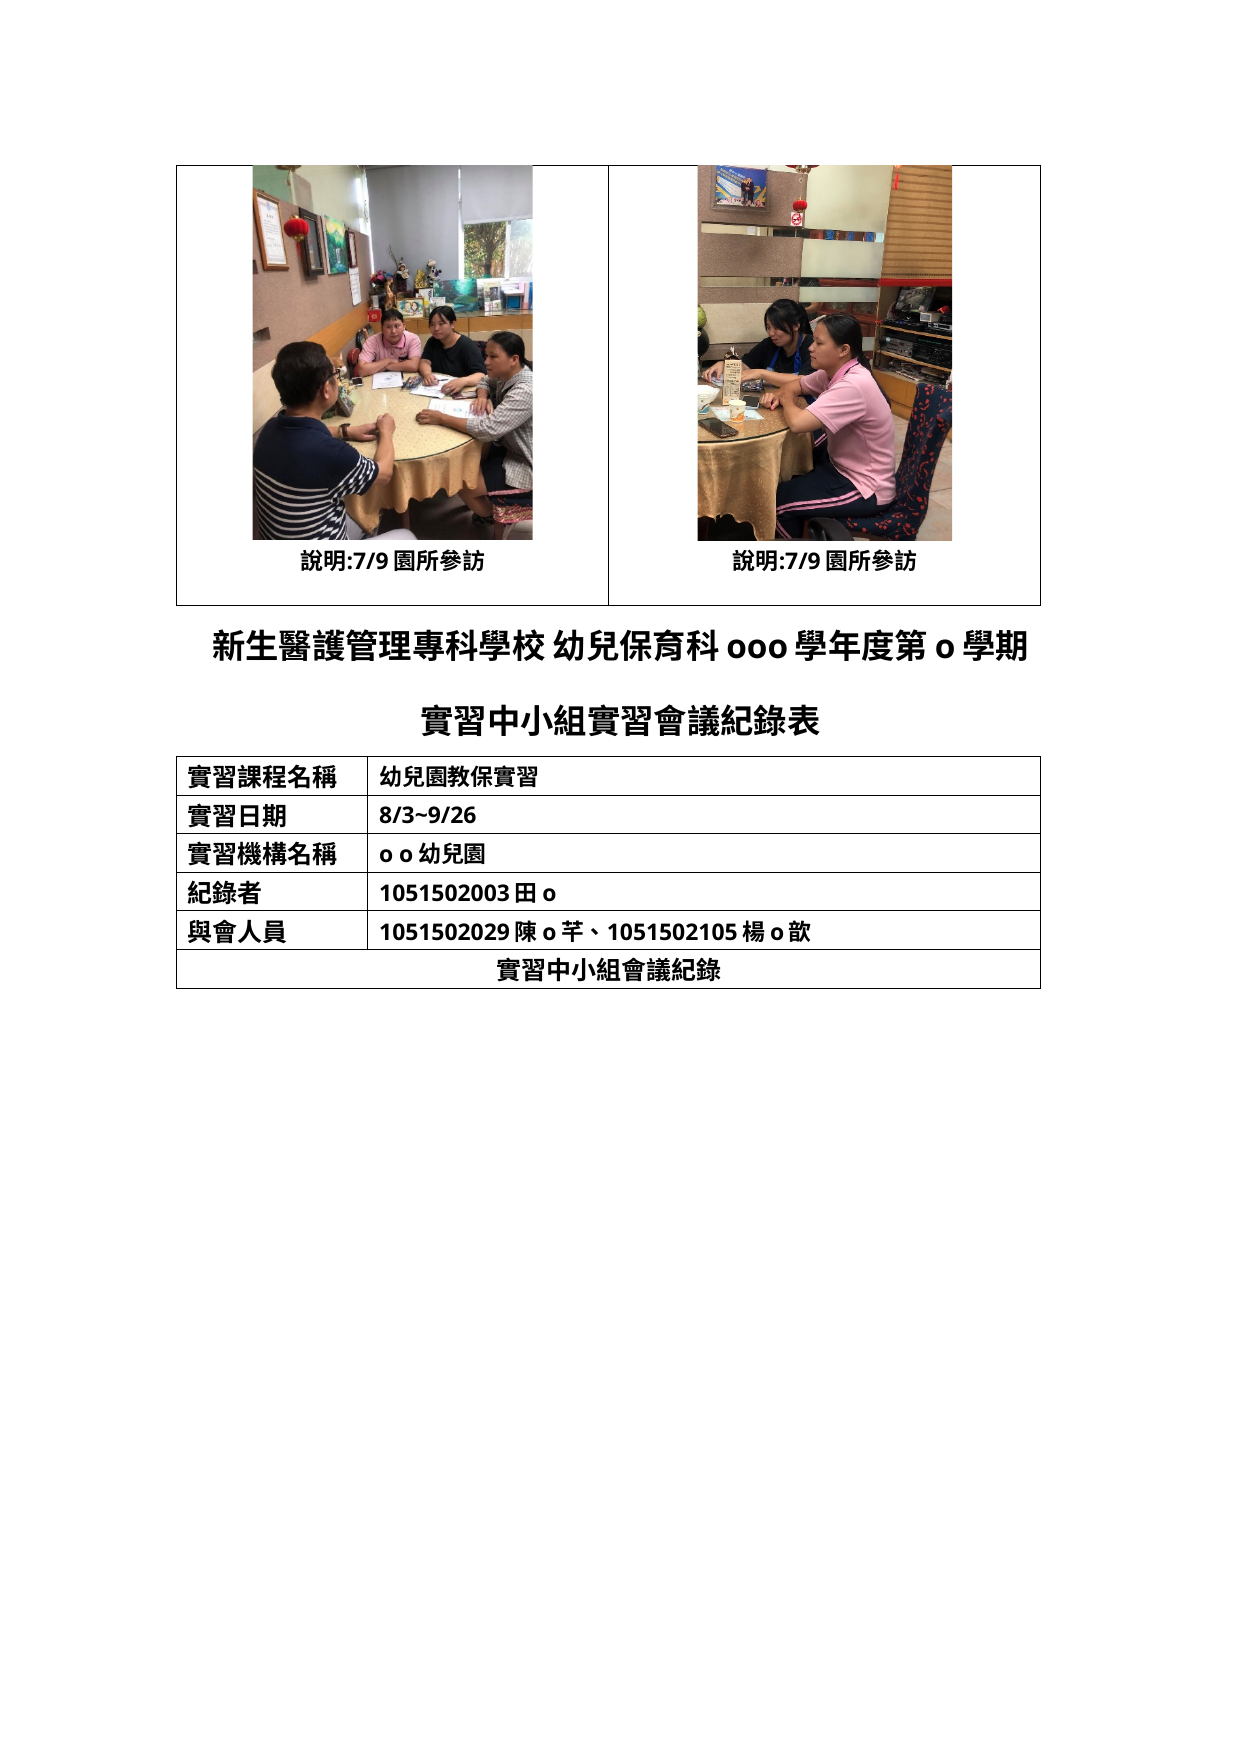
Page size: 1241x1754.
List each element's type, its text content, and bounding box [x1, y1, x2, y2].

table_cell o o幼兒園 [368, 834, 1040, 872]
text 新生醫護管理專科學校 幼兒保育科ooo學年度第o學期 [187, 606, 1053, 681]
table_cell 說明:7/9園所參訪 [609, 166, 1040, 605]
table_cell 實習日期 [177, 796, 367, 833]
table_cell 實習中小組會議紀錄 [177, 950, 1040, 987]
table_cell 紀錄者 [177, 873, 367, 910]
table_cell 與會人員 [177, 911, 367, 949]
picture [252, 165, 533, 540]
table_cell 實習機構名稱 [177, 834, 367, 872]
table_header 實習課程名稱 [177, 757, 367, 795]
table_cell 說明:7/9園所參訪 [177, 166, 608, 605]
table_cell 8/3~9/26 [368, 796, 1040, 833]
table_cell 1051502003田o [368, 873, 1040, 910]
text 實習中小組實習會議紀錄表 [187, 681, 1053, 756]
picture [697, 165, 953, 541]
table_cell 1051502029陳o芊、1051502105楊o歆 [368, 911, 1040, 949]
table_header 幼兒園教保實習 [368, 757, 1040, 795]
